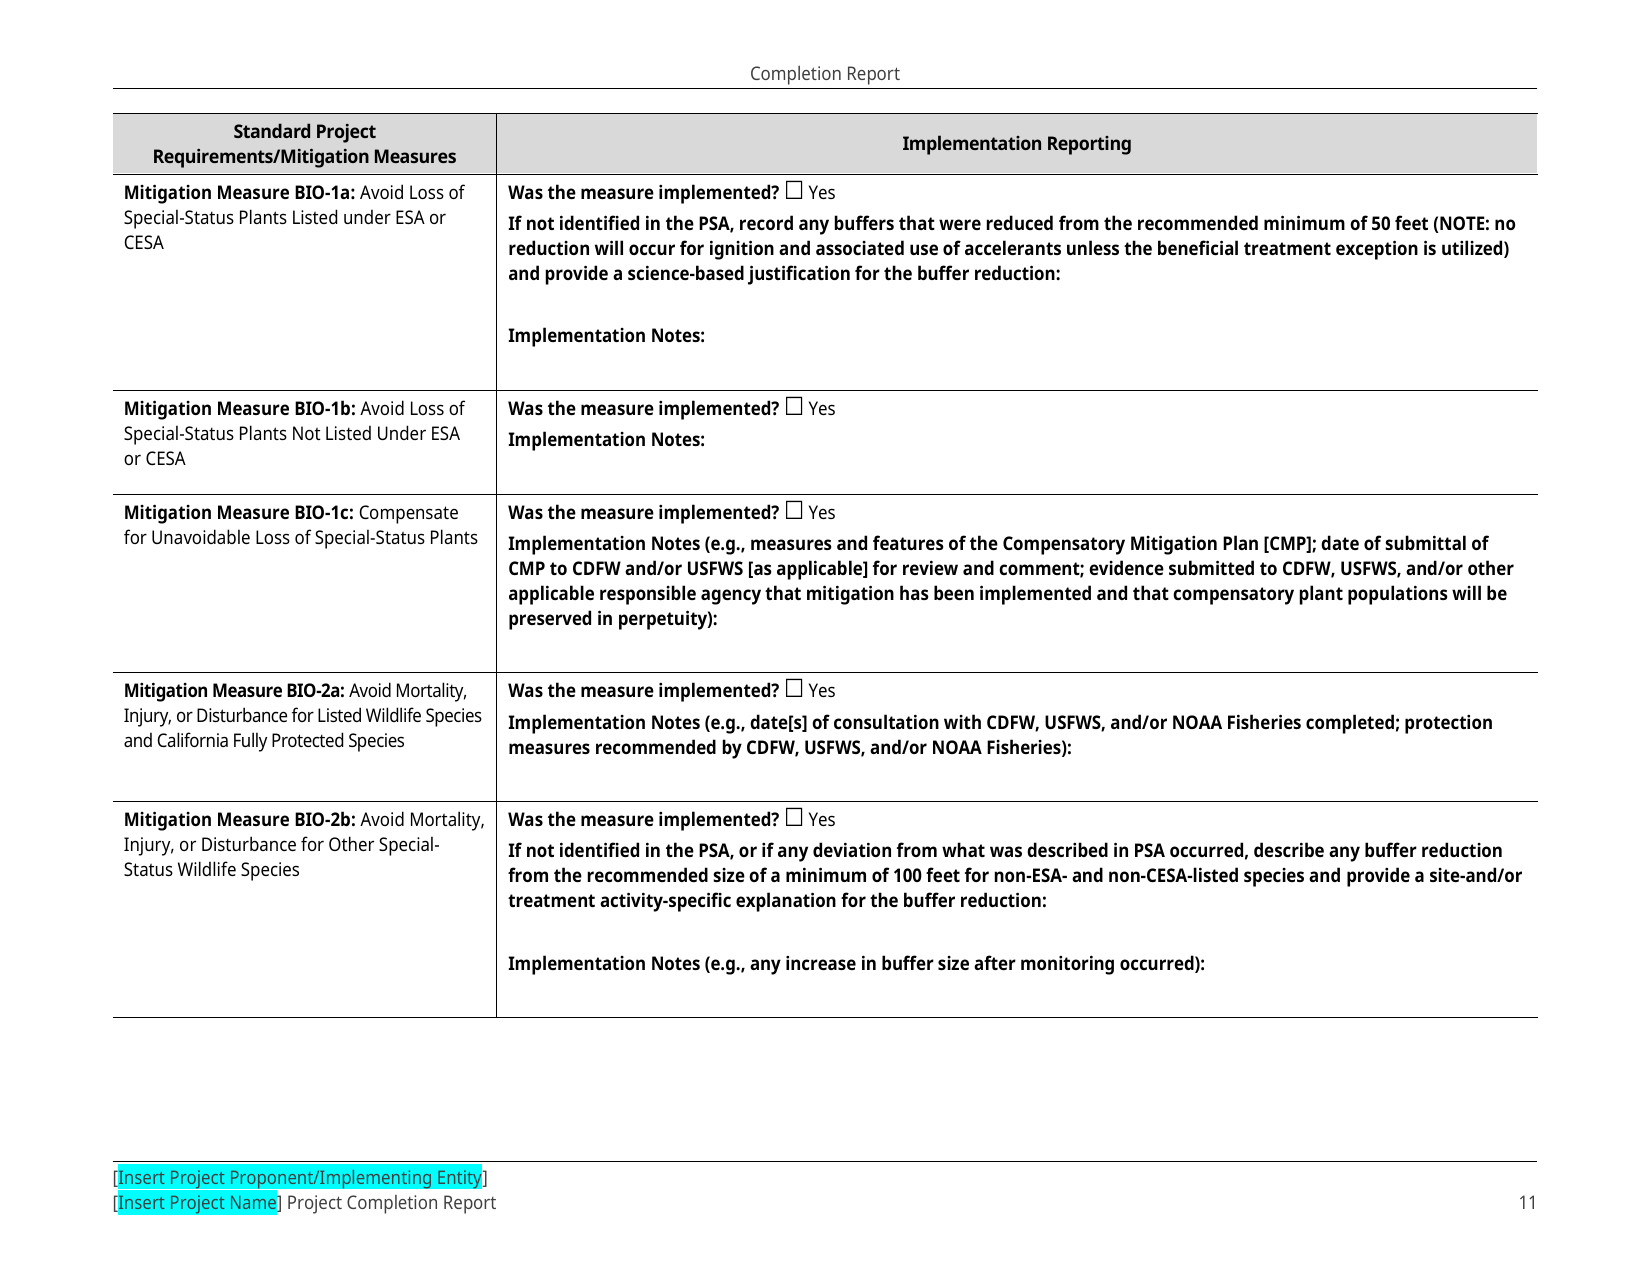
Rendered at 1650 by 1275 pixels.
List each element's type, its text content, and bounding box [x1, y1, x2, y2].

table_header Implementation Reporting [497, 114, 1537, 173]
table_cell Was the measure implemented? Yes Implementation Notes (e.g., measures and features of the Compensatory Mitigation Plan [CMP]; date of submittal of CMP to CDFW and/or USFWS [as applicable] for review and comment; evidence submitted to CDFW, USFWS, and/or other applicable responsible agency that mitigation has been implemented and that compensatory plant populations will be preserved in perpetuity): [497, 495, 1537, 672]
table_cell Mitigation Measure BIO-2a: Avoid Mortality, Injury, or Disturbance for Listed Wildlife Species and California Fully Protected Species [113, 673, 496, 801]
table_cell Was the measure implemented? Yes Implementation Notes (e.g., date[s] of consultation with CDFW, USFWS, and/or NOAA Fisheries completed; protection measures recommended by CDFW, USFWS, and/or NOAA Fisheries): [497, 673, 1537, 801]
table_header Standard Project Requirements/Mitigation Measures [113, 114, 496, 173]
table_cell Was the measure implemented? Yes If not identified in the PSA, or if any deviation from what was described in PSA occurred, describe any buffer reduction from the recommended size of a minimum of 100 feet for non-ESA- and non-CESA-listed species and provide a site-and/or treatment activity-specific explanation for the buffer reduction: Implementation Notes (e.g., any increase in buffer size after monitoring occurred): [497, 802, 1537, 1017]
table_cell Mitigation Measure BIO-1b: Avoid Loss of Special-Status Plants Not Listed Under ESA or CESA [113, 391, 496, 493]
table_cell Mitigation Measure BIO-1a: Avoid Loss of Special-Status Plants Listed under ESA or CESA [113, 175, 496, 390]
table_cell Mitigation Measure BIO-2b: Avoid Mortality, Injury, or Disturbance for Other Special-Status Wildlife Species [113, 802, 496, 1017]
table_cell Was the measure implemented? Yes If not identified in the PSA, record any buffers that were reduced from the recommended minimum of 50 feet (NOTE: no reduction will occur for ignition and associated use of accelerants unless the beneficial treatment exception is utilized) and provide a science-based justification for the buffer reduction: Implementation Notes: [497, 175, 1537, 390]
table_cell Was the measure implemented? Yes Implementation Notes: [497, 391, 1537, 493]
table_cell Mitigation Measure BIO-1c: Compensate for Unavoidable Loss of Special-Status Plants [113, 495, 496, 672]
